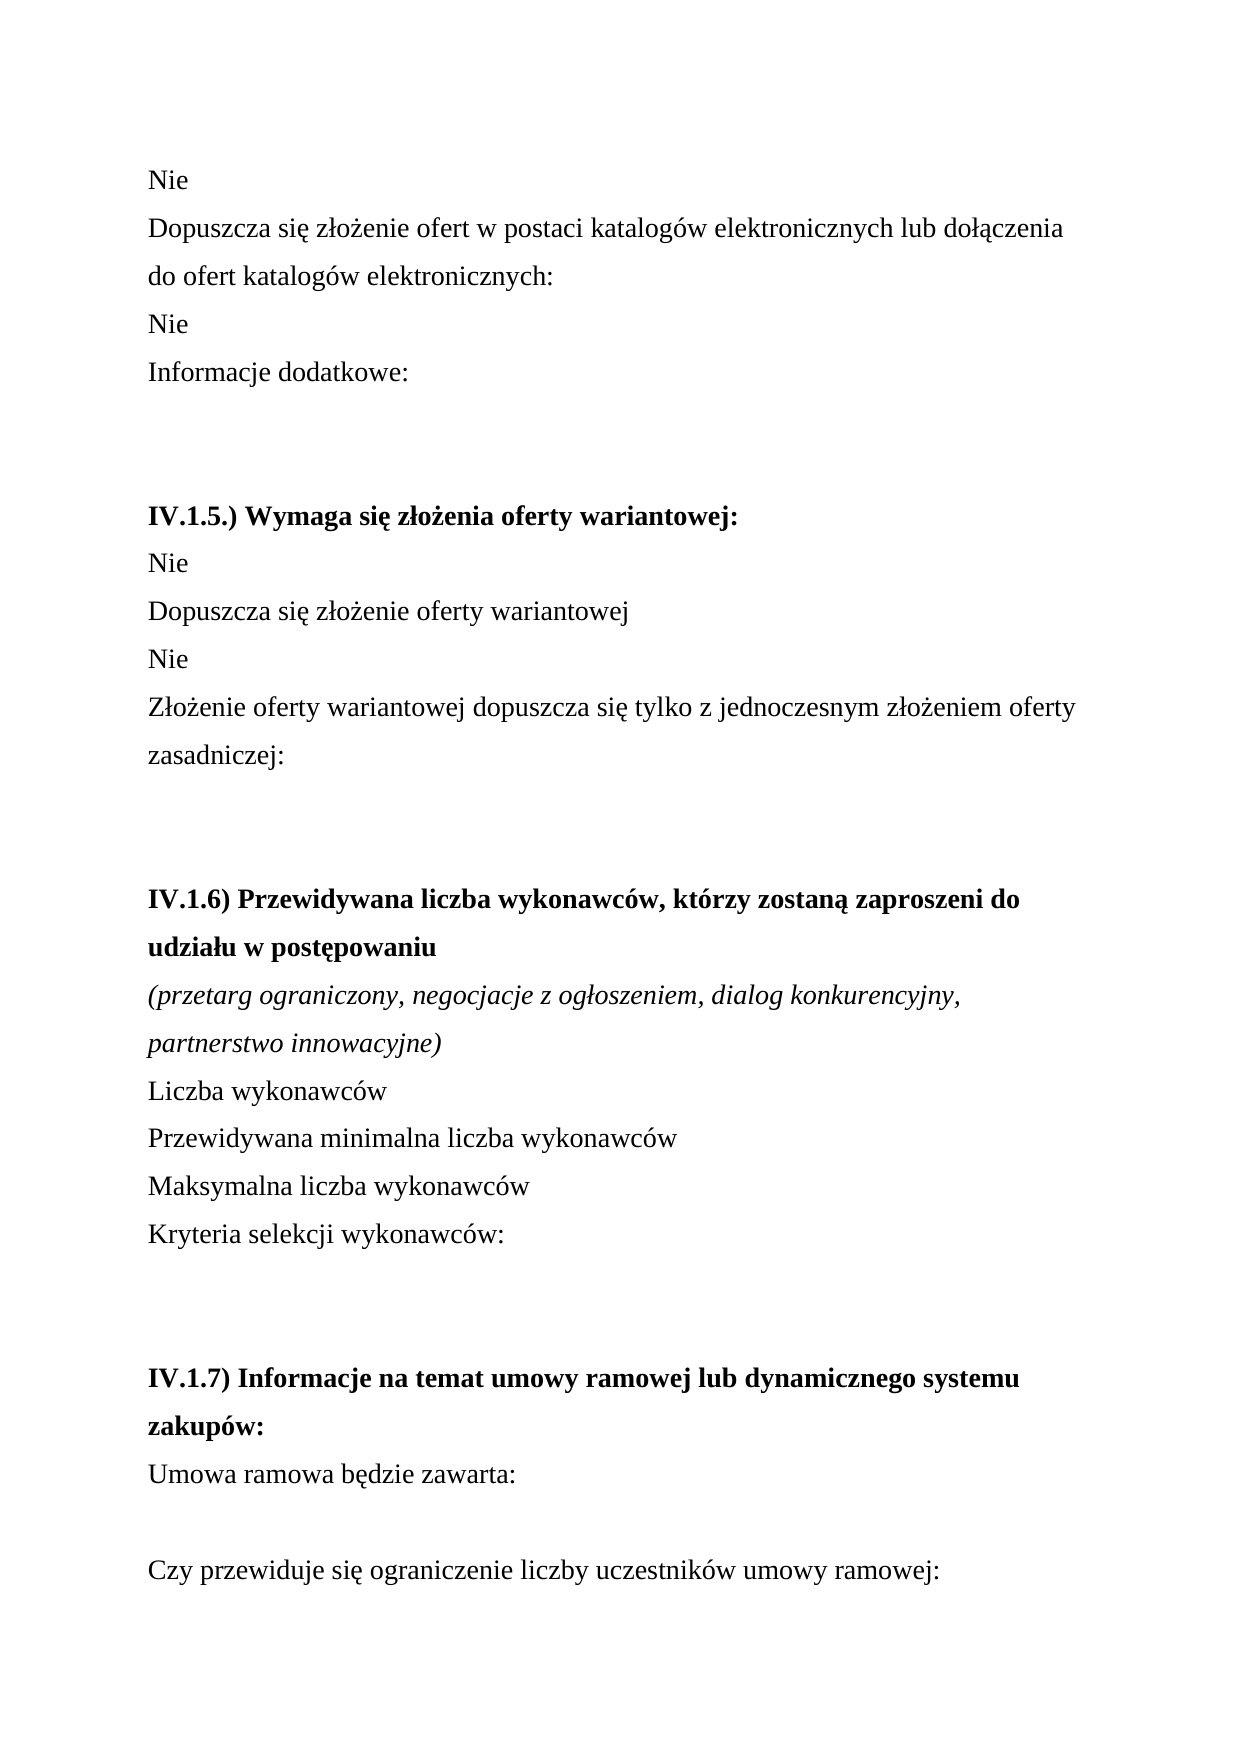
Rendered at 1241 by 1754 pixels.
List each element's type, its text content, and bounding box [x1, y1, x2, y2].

text Nie Dopuszcza się złożenie ofert w postaci katalogów elektronicznych lub dołączenia do ofert katalogów elektronicznych: Nie Informacje dodatkowe: [148, 148, 1093, 435]
text IV.1.5.) Wymaga się złożenia oferty wariantowej: [148, 435, 1093, 531]
text Liczba wykonawców Przewidywana minimalna liczba wykonawców Maksymalna liczba wykonawców Kryteria selekcji wykonawców: [148, 1058, 1093, 1298]
text Nie Dopuszcza się złożenie oferty wariantowej Nie Złożenie oferty wariantowej dopuszcza się tylko z jednoczesnym złożeniem oferty zasadniczej: [148, 531, 1093, 818]
text IV.1.7) Informacje na temat umowy ramowej lub dynamicznego systemu zakupów: [148, 1298, 1093, 1441]
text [148, 1441, 1093, 1585]
text IV.1.6) Przewidywana liczba wykonawców, którzy zostaną zaproszeni do udziału w postępowaniu (przetarg ograniczony, negocjacje z ogłoszeniem, dialog konkurencyjny, partnerstwo innowacyjne) [148, 818, 1093, 1058]
